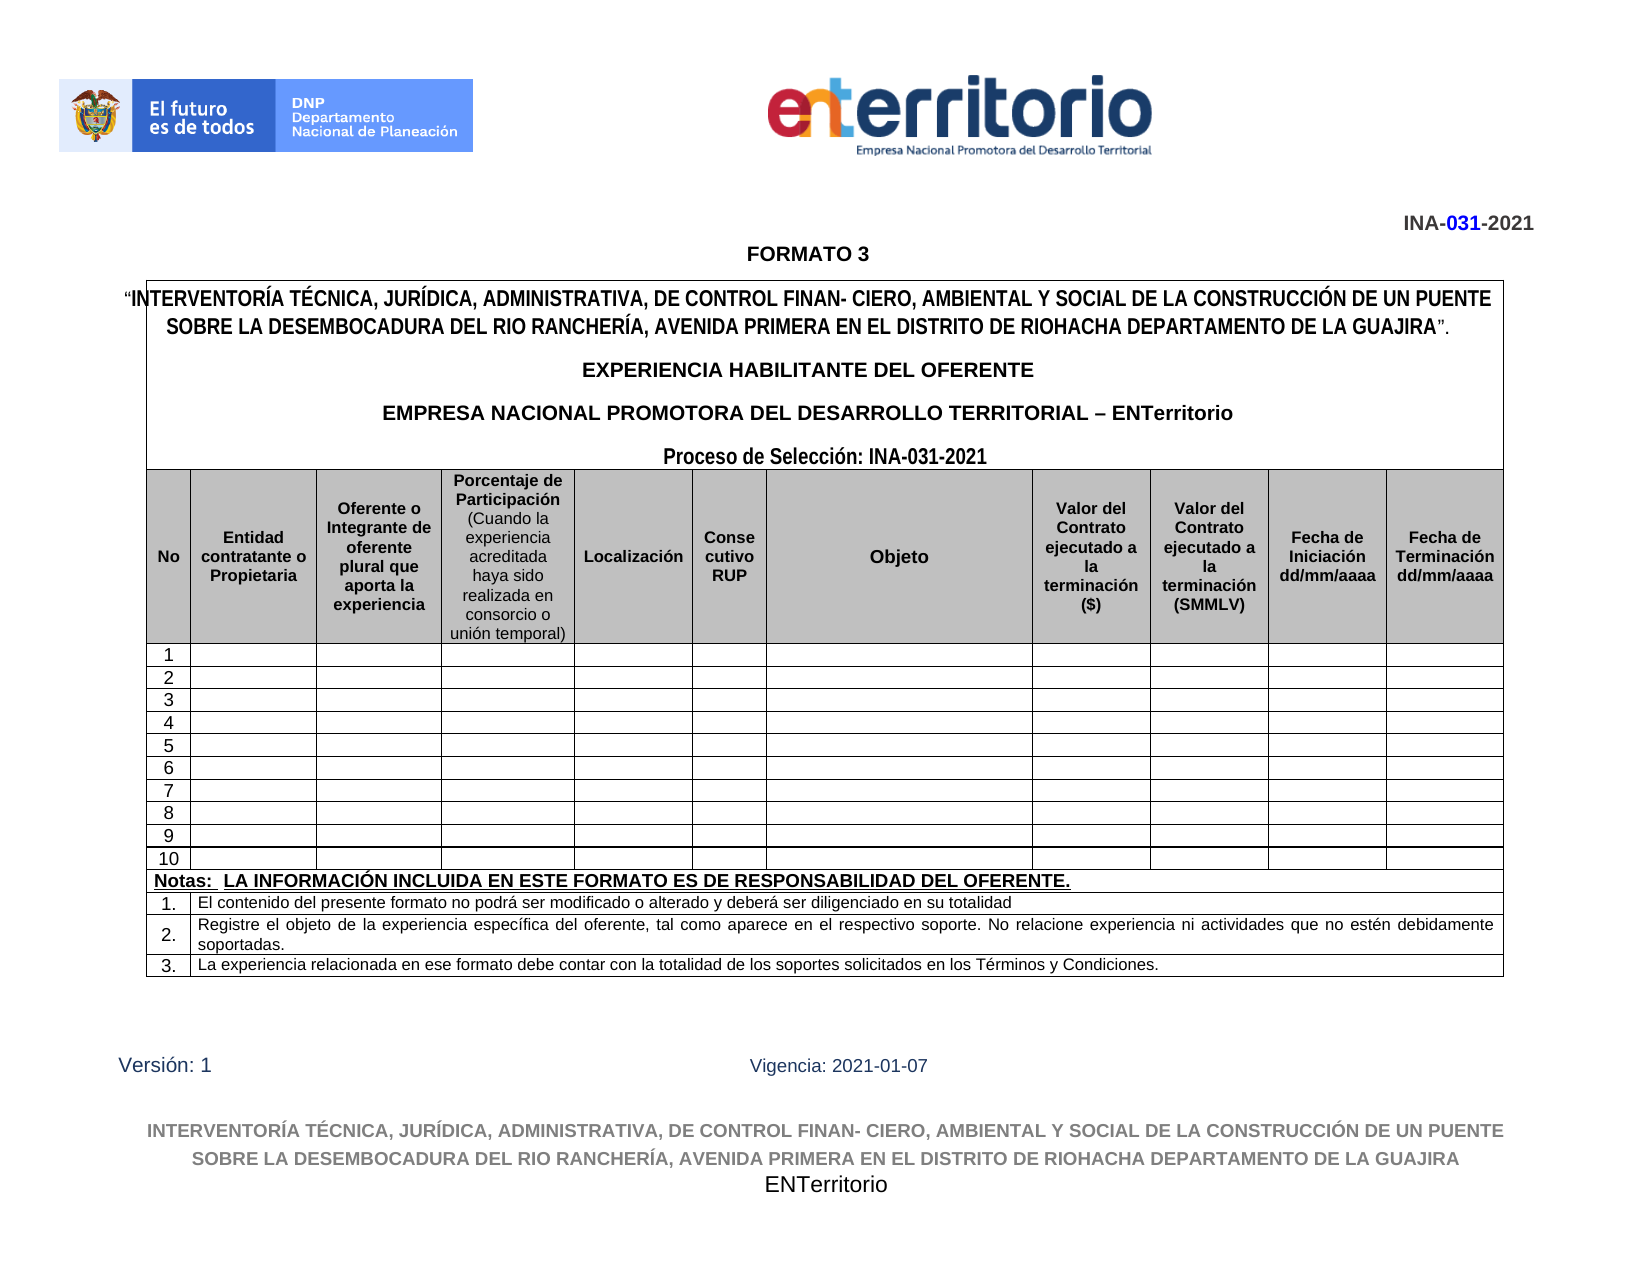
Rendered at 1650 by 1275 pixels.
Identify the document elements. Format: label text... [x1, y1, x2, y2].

table_cell [767, 734, 1032, 756]
table_cell [693, 667, 766, 688]
table_cell 4 [147, 712, 190, 733]
table_cell [575, 667, 692, 688]
table_cell [317, 667, 441, 688]
table_cell 3. [147, 955, 190, 976]
table_cell [1269, 780, 1386, 801]
table_cell 3 [147, 689, 190, 711]
table_cell Valor del Contrato ejecutado a la terminación ($) [1033, 470, 1150, 643]
table_cell 1 [147, 644, 190, 666]
table_cell 6 [147, 757, 190, 778]
table_cell [317, 780, 441, 801]
table_cell [575, 689, 692, 711]
table_cell [442, 802, 574, 824]
table_cell [1269, 825, 1386, 846]
table_cell [693, 780, 766, 801]
table_cell [1033, 802, 1150, 824]
table_cell [1387, 712, 1503, 733]
table_cell [767, 712, 1032, 733]
table_cell 5 [147, 734, 190, 756]
table_cell [1269, 667, 1386, 688]
table_cell [1269, 644, 1386, 666]
table_cell [1033, 848, 1150, 869]
table_cell [1033, 667, 1150, 688]
table_cell Registre el objeto de la experiencia específica del oferente, tal como aparece en el respectivo soporte. No relacione experiencia ni actividades que no estén debidamente soportadas. [191, 915, 1503, 953]
table_cell [442, 734, 574, 756]
table_cell Entidad contratante o Propietaria [191, 470, 316, 643]
table_cell [442, 780, 574, 801]
table_cell [1269, 734, 1386, 756]
table_cell [1151, 780, 1268, 801]
table_cell [1269, 848, 1386, 869]
table_cell [191, 825, 316, 846]
table_cell [191, 667, 316, 688]
table_cell [317, 734, 441, 756]
table_cell [1151, 712, 1268, 733]
table_cell [575, 825, 692, 846]
table_cell 8 [147, 802, 190, 824]
table_cell [1033, 712, 1150, 733]
table_cell Localización [575, 470, 692, 643]
table_cell [767, 689, 1032, 711]
table_cell [191, 780, 316, 801]
table_cell [1387, 644, 1503, 666]
picture [59, 79, 473, 152]
table_cell [1151, 848, 1268, 869]
table_cell [1387, 802, 1503, 824]
table_cell [767, 802, 1032, 824]
table_cell [442, 825, 574, 846]
table_cell [575, 712, 692, 733]
table_cell [1033, 780, 1150, 801]
table_cell [1151, 734, 1268, 756]
table_cell [575, 802, 692, 824]
table_cell Fecha de Iniciación dd/mm/aaaa [1269, 470, 1386, 643]
table_cell 7 [147, 780, 190, 801]
table_cell [191, 689, 316, 711]
table_cell Notas: LA INFORMACIÓN INCLUIDA EN ESTE FORMATO ES DE RESPONSABILIDAD DEL OFERENTE. [147, 870, 1503, 892]
table_cell [191, 734, 316, 756]
table_cell [693, 825, 766, 846]
table_cell 2. [147, 915, 190, 953]
table_cell [1387, 757, 1503, 778]
table_cell [317, 802, 441, 824]
table_header Proceso de Selección: INA-031-2021 [147, 443, 1503, 469]
table_cell 10 [147, 848, 190, 869]
table_cell [442, 848, 574, 869]
table_cell [575, 757, 692, 778]
table_cell Porcentaje de Participación (Cuando la experiencia acreditada haya sido realizada en consorcio o unión temporal) [442, 470, 574, 643]
table_cell [575, 780, 692, 801]
table_cell [767, 644, 1032, 666]
table_cell 1. [147, 893, 190, 914]
table_cell [1387, 734, 1503, 756]
table_cell [1387, 780, 1503, 801]
table_cell [442, 667, 574, 688]
table_cell [317, 848, 441, 869]
table_cell 2 [147, 667, 190, 688]
table_cell [575, 644, 692, 666]
table_cell Valor del Contrato ejecutado a la terminación (SMMLV) [1151, 470, 1268, 643]
table_cell Oferente o Integrante de oferente plural que aporta la experiencia [317, 470, 441, 643]
table_cell [1033, 689, 1150, 711]
picture [768, 75, 1152, 156]
table_cell [442, 644, 574, 666]
table_cell [575, 848, 692, 869]
table_cell [693, 712, 766, 733]
table_cell [767, 780, 1032, 801]
table_cell [317, 689, 441, 711]
table_cell Consecutivo RUP [693, 470, 766, 643]
table_cell [1151, 667, 1268, 688]
table_cell [1387, 825, 1503, 846]
table_cell [693, 689, 766, 711]
table_cell [1387, 689, 1503, 711]
table_cell [191, 848, 316, 869]
table_cell [767, 757, 1032, 778]
table_cell [1151, 802, 1268, 824]
table_cell [767, 825, 1032, 846]
table_header FORMATO 3 “INTERVENTORÍA TÉCNICA, JURÍDICA, ADMINISTRATIVA, DE CONTROL FINAN- CIERO, AMBIENTAL Y SOCIAL DE LA CONSTRUCCIÓN DE UN PUENTE SOBRE LA DESEMBOCADURA DEL RIO RANCHERÍA, AVENIDA PRIMERA EN EL DISTRITO DE RIOHACHA DEPARTAMENTO DE LA GUAJIRA”. EXPERIENCIA HABILITANTE DEL OFERENTE EMPRESA NACIONAL PROMOTORA DEL DESARROLLO TERRITORIAL – ENTerritorio [111, 242, 1505, 443]
table_cell [1269, 757, 1386, 778]
table_cell [317, 644, 441, 666]
table_cell [1269, 712, 1386, 733]
table_cell [1387, 667, 1503, 688]
table_cell [191, 757, 316, 778]
table_cell 9 [147, 825, 190, 846]
table_cell [575, 734, 692, 756]
table_cell La experiencia relacionada en ese formato debe contar con la totalidad de los soportes solicitados en los Términos y Condiciones. [191, 955, 1503, 976]
table_cell [1387, 848, 1503, 869]
table_cell [442, 757, 574, 778]
table_cell [442, 689, 574, 711]
table_cell [693, 757, 766, 778]
table_cell [1033, 757, 1150, 778]
table_cell [693, 644, 766, 666]
table_cell [1151, 689, 1268, 711]
table_cell El contenido del presente formato no podrá ser modificado o alterado y deberá ser diligenciado en su totalidad [191, 893, 1503, 914]
table_cell Fecha de Terminación dd/mm/aaaa [1387, 470, 1503, 643]
table_cell [317, 825, 441, 846]
table_cell [191, 802, 316, 824]
table_cell Objeto [767, 470, 1032, 643]
table_cell [191, 712, 316, 733]
table_cell [693, 734, 766, 756]
table_cell [1033, 825, 1150, 846]
table_cell No [147, 470, 190, 643]
table_cell [191, 644, 316, 666]
table_cell [1151, 644, 1268, 666]
table_cell [1151, 825, 1268, 846]
table_cell [693, 848, 766, 869]
table_cell [1269, 802, 1386, 824]
table_cell [317, 757, 441, 778]
table_cell [317, 712, 441, 733]
table_cell [442, 712, 574, 733]
table_cell [693, 802, 766, 824]
table_cell [1033, 644, 1150, 666]
table_cell [1269, 689, 1386, 711]
table_cell [767, 848, 1032, 869]
table_cell [767, 667, 1032, 688]
table_cell [1033, 734, 1150, 756]
table_cell [1151, 757, 1268, 778]
